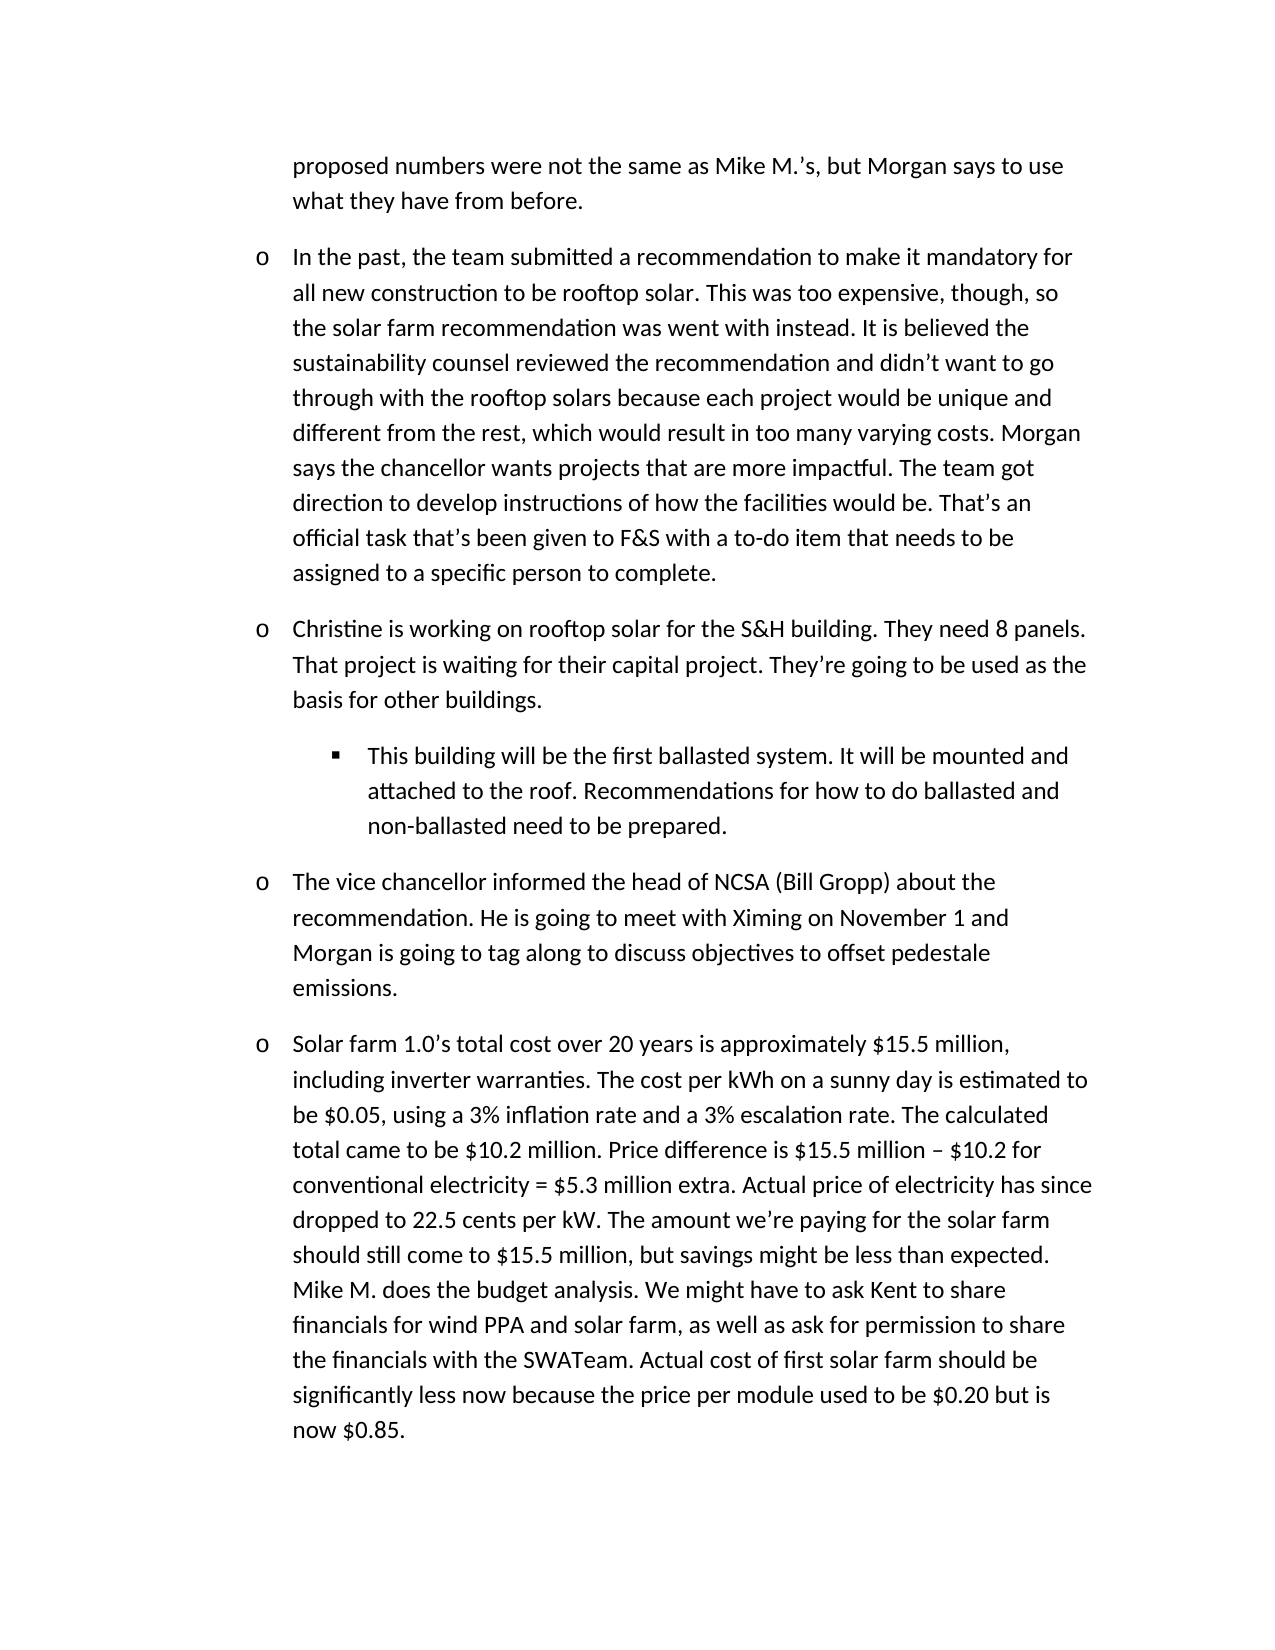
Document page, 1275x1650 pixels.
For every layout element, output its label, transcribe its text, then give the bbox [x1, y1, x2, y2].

list In the past, the team submitted a recommendation to make it mandatory for all new construction to be rooftop solar. This was too expensive, though, so the solar farm recommendation was went with instead. It is believed the sustainability counsel reviewed the recommendation and didn’t want to go through with the rooftop solars because each project would be unique and different from the rest, which would result in too many varying costs. Morgan says the chancellor wants projects that are more impactful. The team got direction to develop instructions of how the facilities would be. That’s an official task that’s been given to F&S with a to-do item that needs to be assigned to a specific person to complete. [255, 241, 1095, 588]
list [255, 150, 1095, 216]
list This building will be the first ballasted system. It will be mounted and attached to the roof. Recommendations for how to do ballasted and non-ballasted need to be prepared. [330, 740, 1095, 841]
list The vice chancellor informed the head of NCSA (Bill Gropp) about the recommendation. He is going to meet with Ximing on November 1 and Morgan is going to tag along to discuss objectives to offset pedestale emissions. [255, 866, 1095, 1003]
list Solar farm 1.0’s total cost over 20 years is approximately $15.5 million, including inverter warranties. The cost per kWh on a sunny day is estimated to be $0.05, using a 3% inflation rate and a 3% escalation rate. The calculated total came to be $10.2 million. Price difference is $15.5 million – $10.2 for conventional electricity = $5.3 million extra. Actual price of electricity has since dropped to 22.5 cents per kW. The amount we’re paying for the solar farm should still come to $15.5 million, but savings might be less than expected. Mike M. does the budget analysis. We might have to ask Kent to share financials for wind PPA and solar farm, as well as ask for permission to share the financials with the SWATeam. Actual cost of first solar farm should be significantly less now because the price per module used to be $0.20 but is now $0.85. [255, 1028, 1095, 1445]
list Christine is working on rooftop solar for the S&H building. They need 8 panels. That project is waiting for their capital project. They’re going to be used as the basis for other buildings. [255, 613, 1095, 715]
